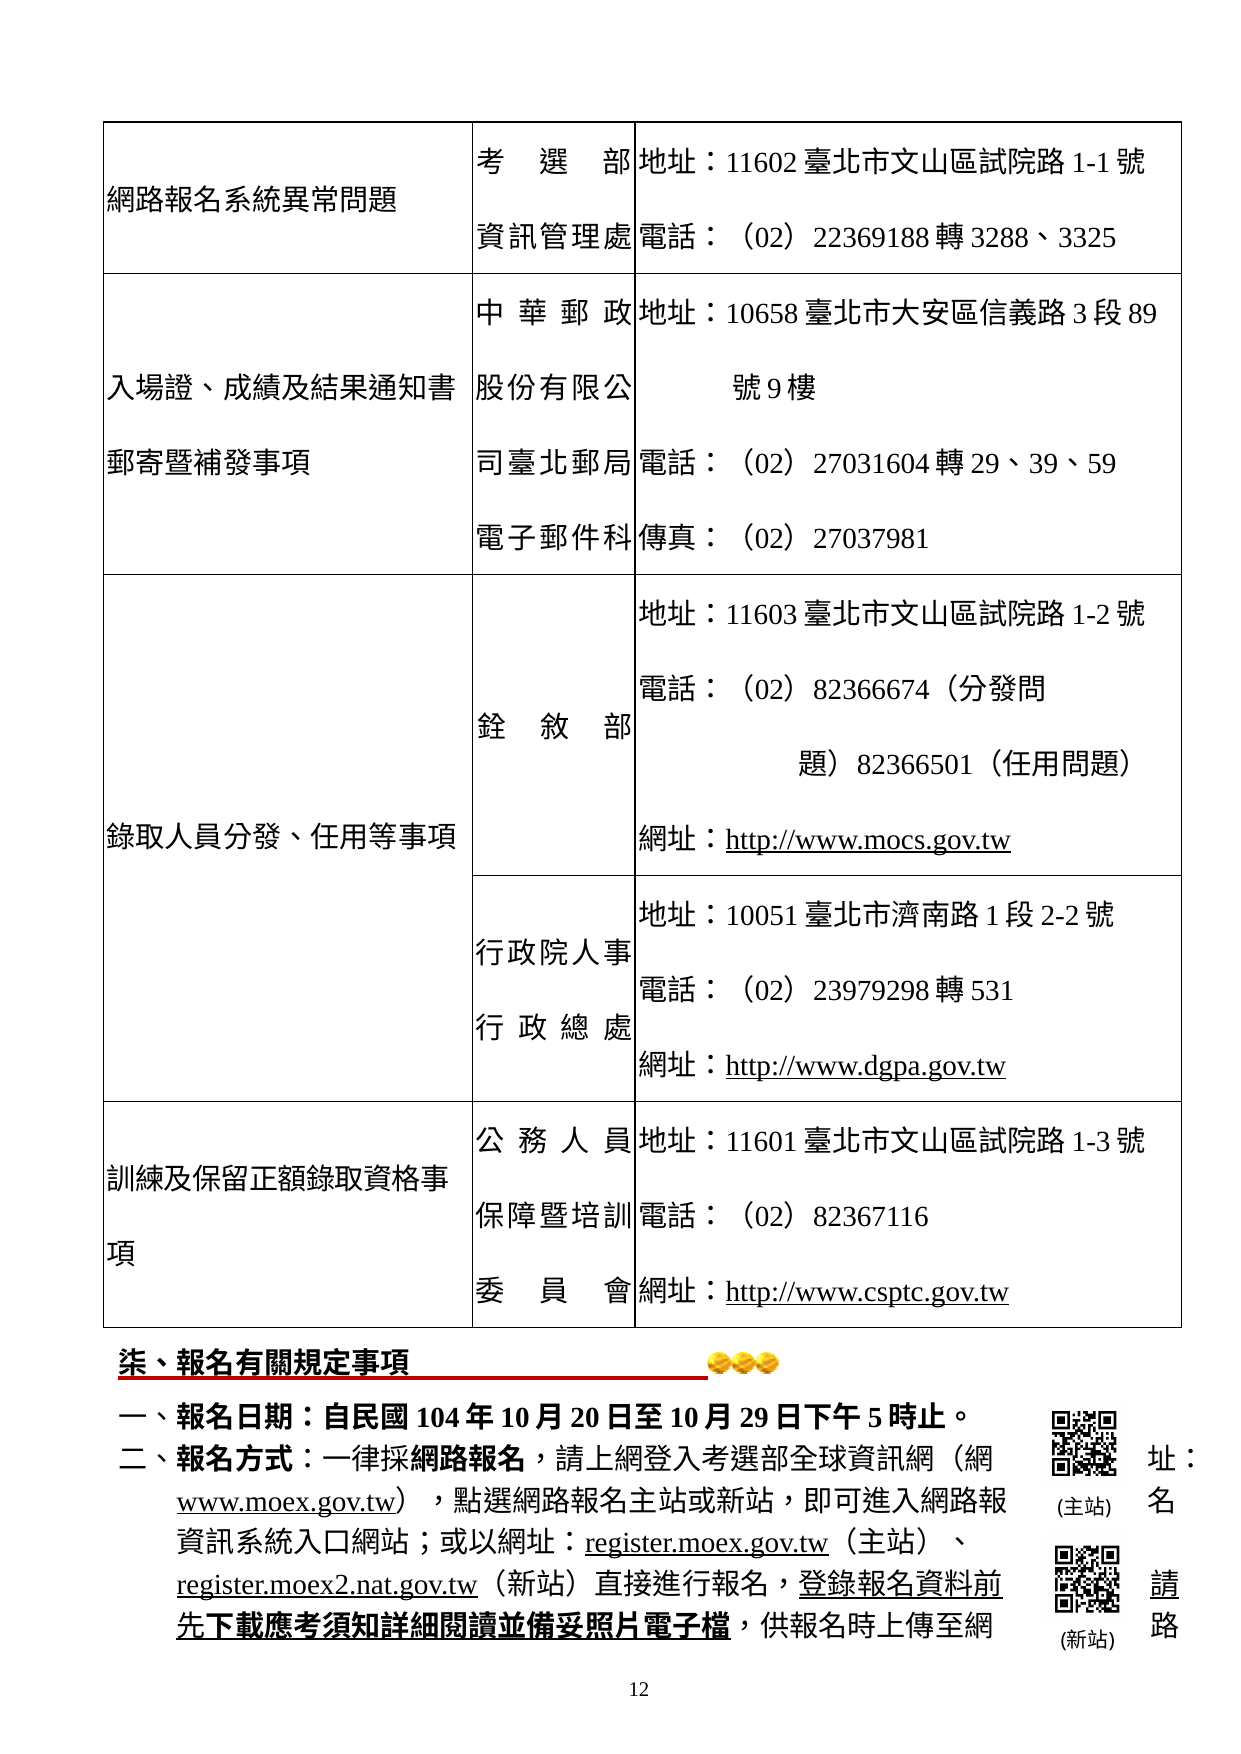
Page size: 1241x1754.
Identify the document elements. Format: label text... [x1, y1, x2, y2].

table_cell 網路報名系統異常問題 [104, 123, 472, 272]
table_cell 銓敘部 [473, 575, 634, 874]
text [118, 1436, 1192, 1644]
table_cell 錄取人員分發、任用等事項 [104, 575, 472, 1101]
subtitle 柒、報名有關規定事項 [118, 1340, 1192, 1382]
table_cell 地址：11602臺北市文山區試院路1-1號 電話：（02）22369188轉3288、3325 [636, 123, 1181, 272]
table_cell 地址：11603臺北市文山區試院路1-2號 電話：（02）82366674（分發問題）82366501（任用問題） 網址：http://www.mocs.gov.tw [636, 575, 1181, 874]
table_cell 地址：10051臺北市濟南路1段2-2號 電話：（02）23979298轉531 網址：http://www.dgpa.gov.tw [636, 876, 1181, 1101]
table_cell 地址：10658臺北市大安區信義路3段89號9樓 電話：（02）27031604轉29、39、59 傳真：（02）27037981 [636, 274, 1181, 573]
table_cell 行政院人事行政總處 [473, 876, 634, 1101]
table_cell 訓練及保留正額錄取資格事項 [104, 1102, 472, 1327]
table_cell 考 選 部 資訊管理處 [473, 123, 634, 272]
table_cell 中華郵政 股份有限公司臺北郵局 電子郵件科 [473, 274, 634, 573]
table_cell 入場證、成績及結果通知書郵寄暨補發事項 [104, 274, 472, 573]
table_cell 公務人員 保障暨培訓委員會 [473, 1102, 634, 1327]
table_cell 地址：11601臺北市文山區試院路1-3號 電話：（02）82367116 網址：http://www.csptc.gov.tw [636, 1102, 1181, 1327]
text 一、報名日期：自民國104年10月20日至10月29日下午5時止。 [118, 1394, 1192, 1436]
